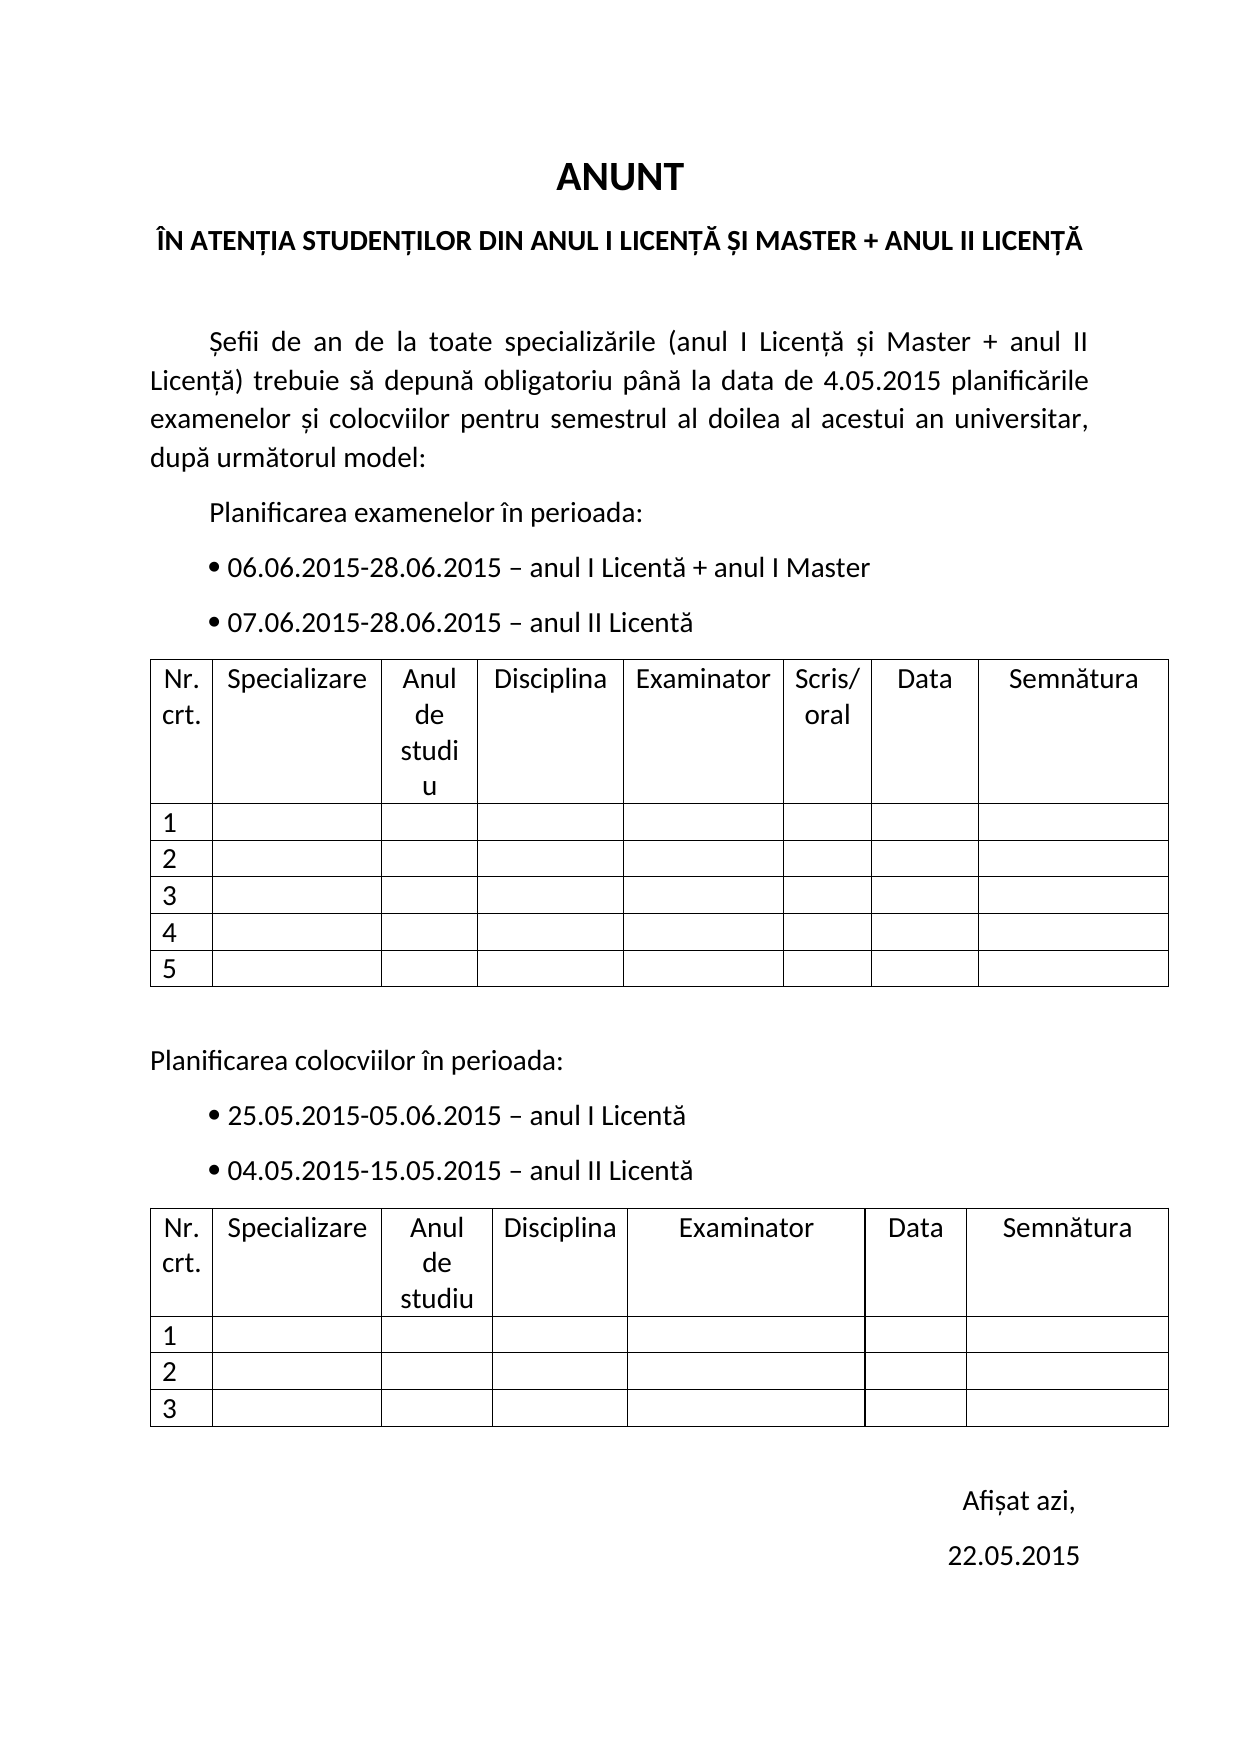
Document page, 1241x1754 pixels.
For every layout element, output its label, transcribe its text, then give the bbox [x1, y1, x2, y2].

table_cell [493, 1317, 627, 1352]
table_cell [784, 951, 871, 986]
text Planificarea colocviilor în perioada: [150, 1042, 1090, 1078]
text 06.06.2015-28.06.2015 – anul I Licentă + anul I Master [150, 549, 1090, 585]
table_cell [213, 1353, 381, 1389]
table_cell [213, 804, 381, 839]
text 07.06.2015-28.06.2015 – anul II Licentă [150, 604, 1090, 640]
table_header Examinator [624, 660, 783, 803]
table_cell [872, 841, 978, 876]
table_header Examinator [628, 1209, 864, 1316]
table_cell [872, 951, 978, 986]
table_cell [624, 951, 783, 986]
table_cell [382, 1353, 492, 1389]
table_cell [213, 951, 381, 986]
table_cell 5 [151, 951, 212, 986]
table_cell [382, 1390, 492, 1426]
table_cell [784, 841, 871, 876]
table_cell 1 [151, 804, 212, 839]
table_cell [213, 877, 381, 913]
table_cell 1 [151, 1317, 212, 1352]
table_cell [478, 914, 623, 949]
table_cell [213, 914, 381, 949]
table_header Scris/ oral [784, 660, 871, 803]
table_cell [624, 877, 783, 913]
table_cell [784, 914, 871, 949]
table_header Disciplina [493, 1209, 627, 1316]
text ÎN ATENȚIA STUDENȚILOR DIN ANUL I LICENȚĂ ȘI MASTER + ANUL II LICENȚĂ [150, 222, 1090, 257]
table_header Semnătura [979, 660, 1168, 803]
table_cell [624, 804, 783, 839]
table_header Data [872, 660, 978, 803]
table_cell [784, 804, 871, 839]
table_cell 2 [151, 1353, 212, 1389]
table_header Nr. crt. [151, 1209, 212, 1316]
table_cell [967, 1317, 1168, 1352]
table_cell [628, 1390, 864, 1426]
table_cell [979, 951, 1168, 986]
table_cell [979, 841, 1168, 876]
table_header Data [866, 1209, 966, 1316]
table_cell 3 [151, 1390, 212, 1426]
text Planificarea examenelor în perioada: [150, 494, 1090, 529]
text 04.05.2015-15.05.2015 – anul II Licentă [150, 1152, 1090, 1188]
table_cell [872, 877, 978, 913]
text ANUNT [150, 150, 1090, 201]
table_cell [866, 1353, 966, 1389]
table_cell [382, 1317, 492, 1352]
table_cell [866, 1390, 966, 1426]
table_cell [872, 804, 978, 839]
table_cell [382, 841, 477, 876]
table_cell 3 [151, 877, 212, 913]
table_header Anul de studiu [382, 660, 477, 803]
table_cell [382, 951, 477, 986]
table_cell [979, 877, 1168, 913]
table_cell [967, 1390, 1168, 1426]
table_cell [213, 841, 381, 876]
table_cell [382, 914, 477, 949]
table_cell [493, 1390, 627, 1426]
text 25.05.2015-05.06.2015 – anul I Licentă [150, 1097, 1090, 1133]
table_cell [382, 877, 477, 913]
text 22.05.2015 [947, 1537, 1090, 1572]
table_cell [478, 841, 623, 876]
table_cell 2 [151, 841, 212, 876]
table_cell [979, 804, 1168, 839]
table_cell [213, 1390, 381, 1426]
text Afișat azi, [962, 1482, 1090, 1517]
table_cell [628, 1317, 864, 1352]
text Șefii de an de la toate specializările (anul I Licență și Master + anul II Licență) trebuie să depună obligatoriu până la data de 4.05.2015 planificările examenelor și colocviilor pentru semestrul al doilea al acestui an universitar, după următorul model: [150, 323, 1090, 474]
table_cell [979, 914, 1168, 949]
table_cell [872, 914, 978, 949]
table_header Anul de studiu [382, 1209, 492, 1316]
table_cell [493, 1353, 627, 1389]
table_cell [382, 804, 477, 839]
table_cell [213, 1317, 381, 1352]
table_cell [784, 877, 871, 913]
table_header Disciplina [478, 660, 623, 803]
table_cell [628, 1353, 864, 1389]
table_cell [478, 804, 623, 839]
table_cell [967, 1353, 1168, 1389]
table_header Nr. crt. [151, 660, 212, 803]
table_header Semnătura [967, 1209, 1168, 1316]
table_cell [478, 951, 623, 986]
table_cell [624, 914, 783, 949]
table_cell [478, 877, 623, 913]
table_cell [866, 1317, 966, 1352]
table_header Specializare [213, 1209, 381, 1316]
table_cell 4 [151, 914, 212, 949]
table_cell [624, 841, 783, 876]
table_header Specializare [213, 660, 381, 803]
